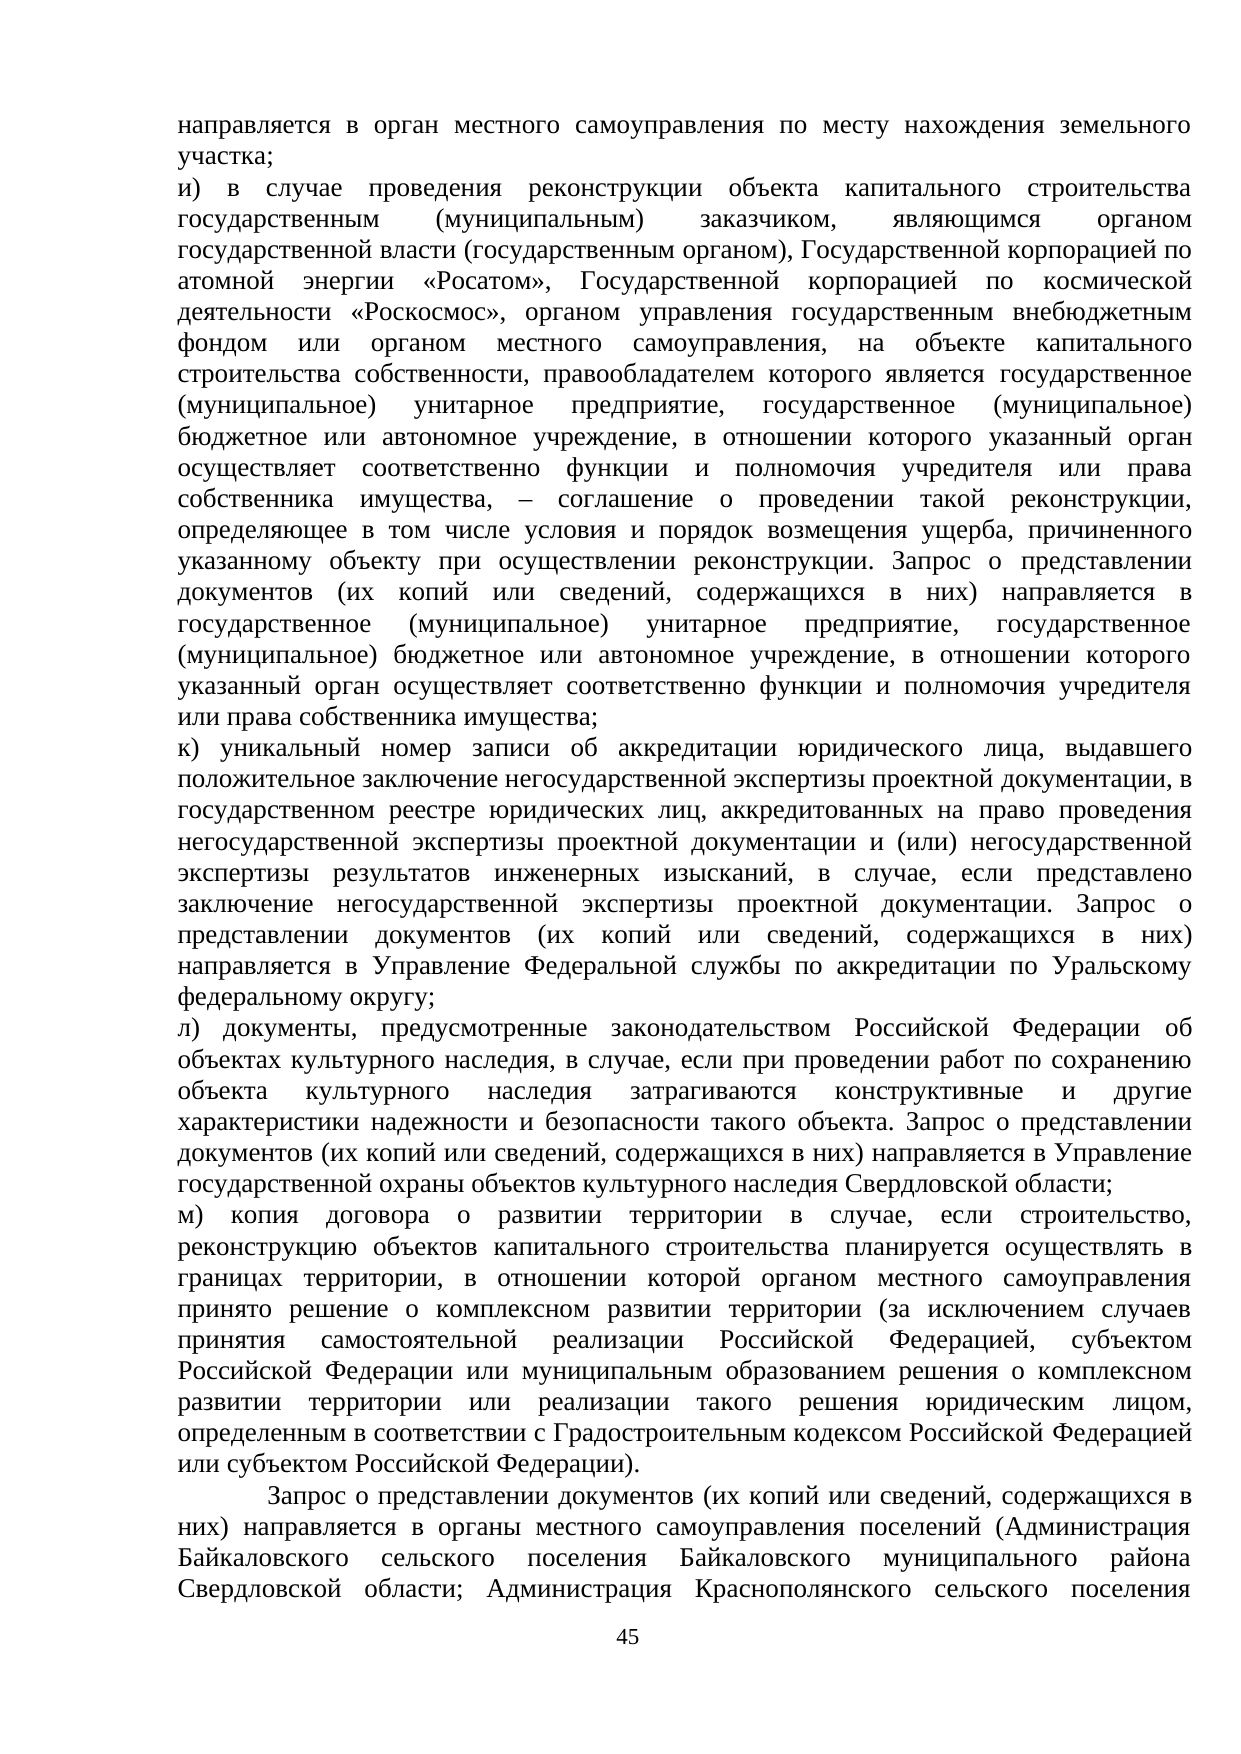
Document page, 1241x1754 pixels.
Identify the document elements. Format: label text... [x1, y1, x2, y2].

text м) копия договора о развитии территории в случае, если строительство, реконструкцию объектов капитального строительства планируется осуществлять в границах территории, в отношении которой органом местного самоуправления принято решение о комплексном развитии территории (за исключением случаев принятия самостоятельной реализации Российской Федерацией, субъектом Российской Федерации или муниципальным образованием решения о комплексном развитии территории или реализации такого решения юридическим лицом, определенным в соответствии с Градостроительным кодексом Российской Федерацией или субъектом Российской Федерации). [177, 1198, 1192, 1479]
text и) в случае проведения реконструкции объекта капитального строительства государственным (муниципальным) заказчиком, являющимся органом государственной власти (государственным органом), Государственной корпорацией по атомной энергии «Росатом», Государственной корпорацией по космической деятельности «Роскосмос», органом управления государственным внебюджетным фондом или органом местного самоуправления, на объекте капитального строительства собственности, правообладателем которого является государственное (муниципальное) унитарное предприятие, государственное (муниципальное) бюджетное или автономное учреждение, в отношении которого указанный орган осуществляет соответственно функции и полномочия учредителя или права собственника имущества, – соглашение о проведении такой реконструкции, определяющее в том числе условия и порядок возмещения ущерба, причиненного указанному объекту при осуществлении реконструкции. Запрос о представлении документов (их копий или сведений, содержащихся в них) направляется в государственное (муниципальное) унитарное предприятие, государственное (муниципальное) бюджетное или автономное учреждение, в отношении которого указанный орган осуществляет соответственно функции и полномочия учредителя или права собственника имущества; [177, 171, 1192, 731]
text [177, 108, 1192, 171]
text л) документы, предусмотренные законодательством Российской Федерации об объектах культурного наследия, в случае, если при проведении работ по сохранению объекта культурного наследия затрагиваются конструктивные и другие характеристики надежности и безопасности такого объекта. Запрос о представлении документов (их копий или сведений, содержащихся в них) направляется в Управление государственной охраны объектов культурного наследия Свердловской области; [177, 1012, 1192, 1198]
text к) уникальный номер записи об аккредитации юридического лица, выдавшего положительное заключение негосударственной экспертизы проектной документации, в государственном реестре юридических лиц, аккредитованных на право проведения негосударственной экспертизы проектной документации и (или) негосударственной экспертизы результатов инженерных изысканий, в случае, если представлено заключение негосударственной экспертизы проектной документации. Запрос о представлении документов (их копий или сведений, содержащихся в них) направляется в Управление Федеральной службы по аккредитации по Уральскому федеральному округу; [177, 731, 1192, 1012]
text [177, 1479, 1192, 1603]
